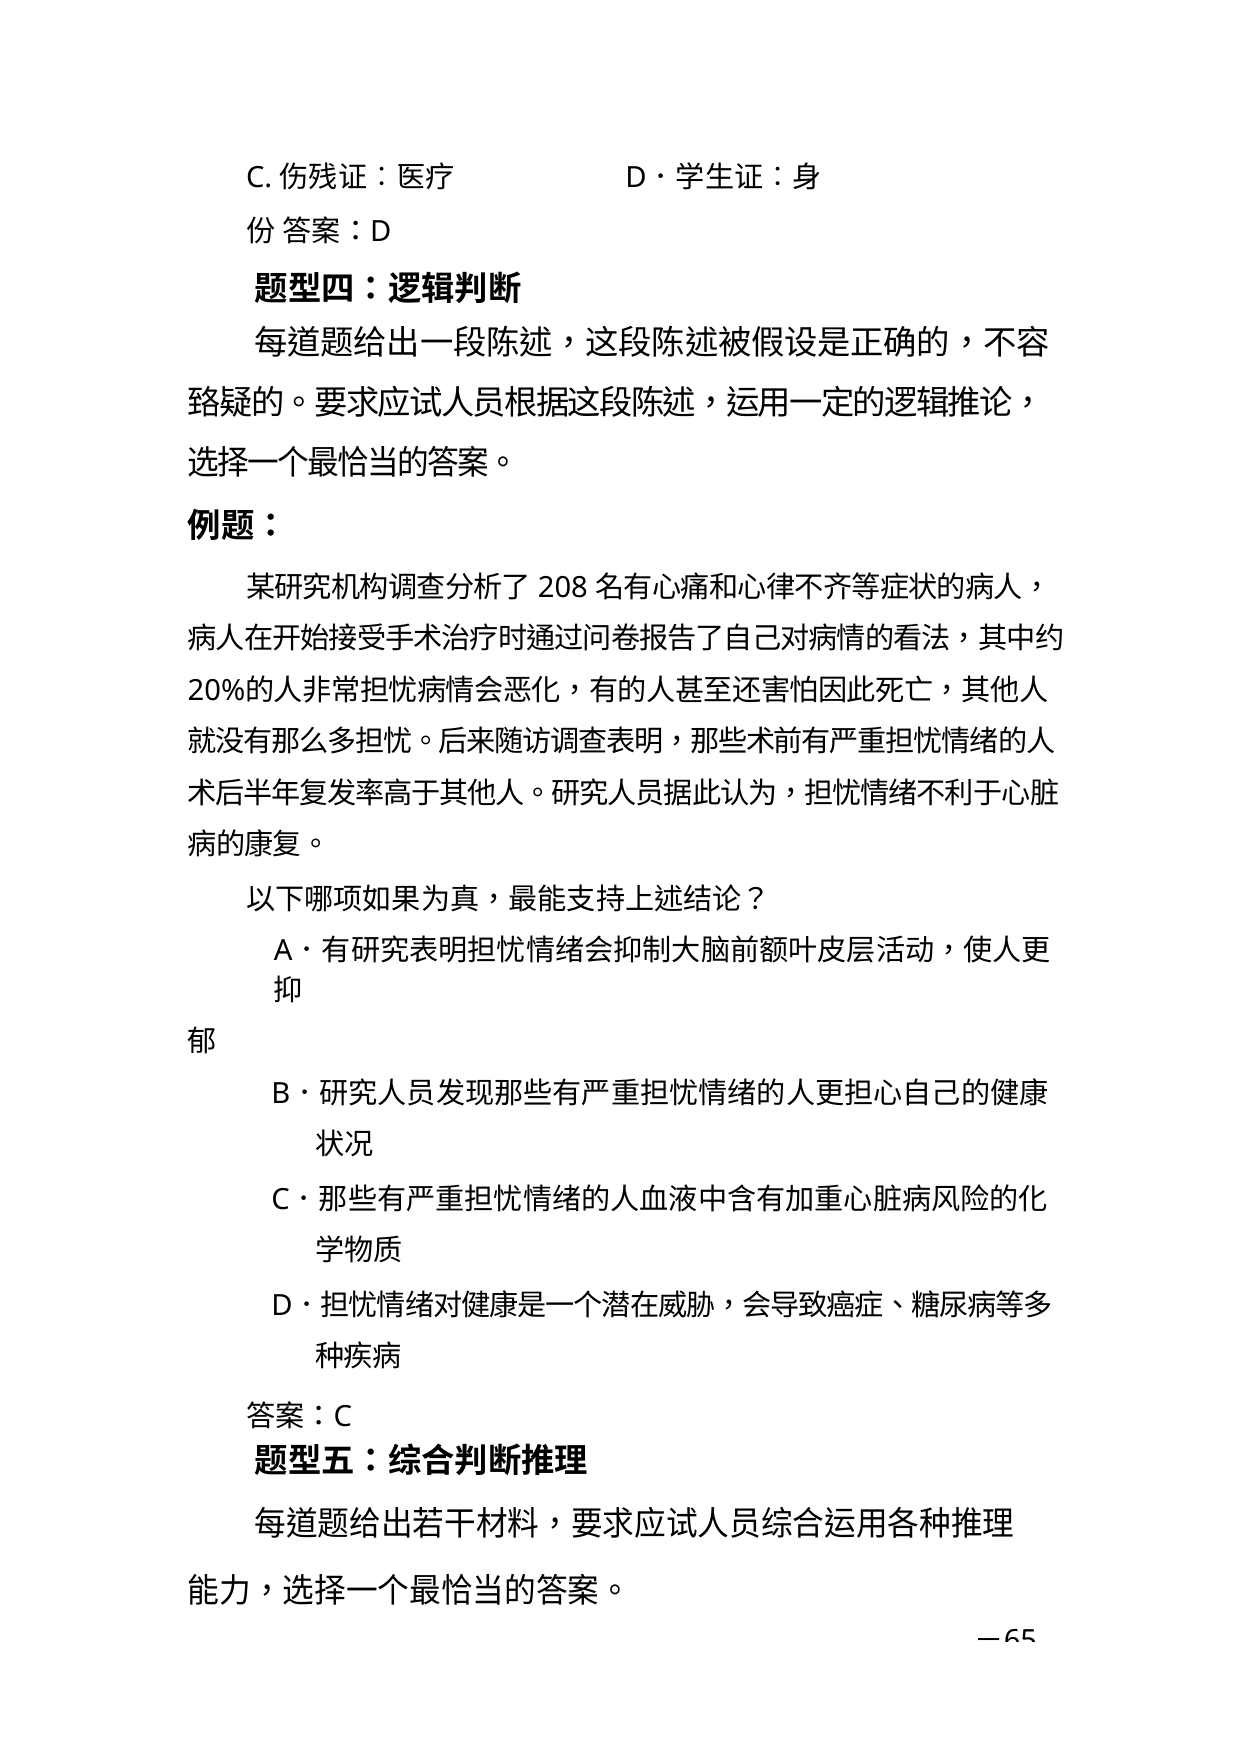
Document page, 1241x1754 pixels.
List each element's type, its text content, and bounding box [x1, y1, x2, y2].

text 能力，选择一个最恰当的答案。 [187, 1567, 1080, 1613]
subtitle 题型五：综合判断推理 [254, 1437, 1080, 1482]
subtitle 每道题给出若干材料，要求应试人员综合运用各种推理 [254, 1500, 1080, 1545]
text 答案：C [246, 1395, 1080, 1434]
text 某研究机构调查分析了 208 名有心痛和心律不齐等症状的病人， 病人在开始接受手术治疗时通过问卷报告了自己对病情的看法，其中约 20%的人非常担忧病情会恶化，有的人甚至还害怕因此死亡，其他人就没有那么多担忧。后来随访调查表明，那些术前有严重担忧情绪的人术后半年复发率高于其他人。研究人员据此认为，担忧情绪不利于心脏病的康复。 [187, 566, 1068, 863]
text C. 伤残证︰医疗 D．学生证︰身份 答案：D [246, 156, 844, 249]
text 以下哪项如果为真，最能支持上述结论？ [246, 878, 1080, 918]
text A．有研究表明担忧情绪会抑制大脑前额叶皮层活动，使人更抑 [274, 929, 1080, 1009]
text B．研究人员发现那些有严重担忧情绪的人更担心自己的健康状况 [271, 1072, 1068, 1163]
text C．那些有严重担忧情绪的人血液中含有加重心脏病风险的化学物质 [271, 1178, 1068, 1269]
text 例题： [187, 499, 1080, 548]
text D．担忧情绪对健康是一个潜在威胁，会导致癌症、糖尿病等多种疾病 [271, 1284, 1068, 1375]
text 郁 [187, 1021, 1080, 1060]
subtitle 每道题给出一段陈述，这段陈述被假设是正确的，不容臵疑的。要求应试人员根据这段陈述，运用一定的逻辑推论， 选择一个最恰当的答案。 [187, 318, 1068, 484]
subtitle 题型四：逻辑判断 [254, 264, 1080, 309]
